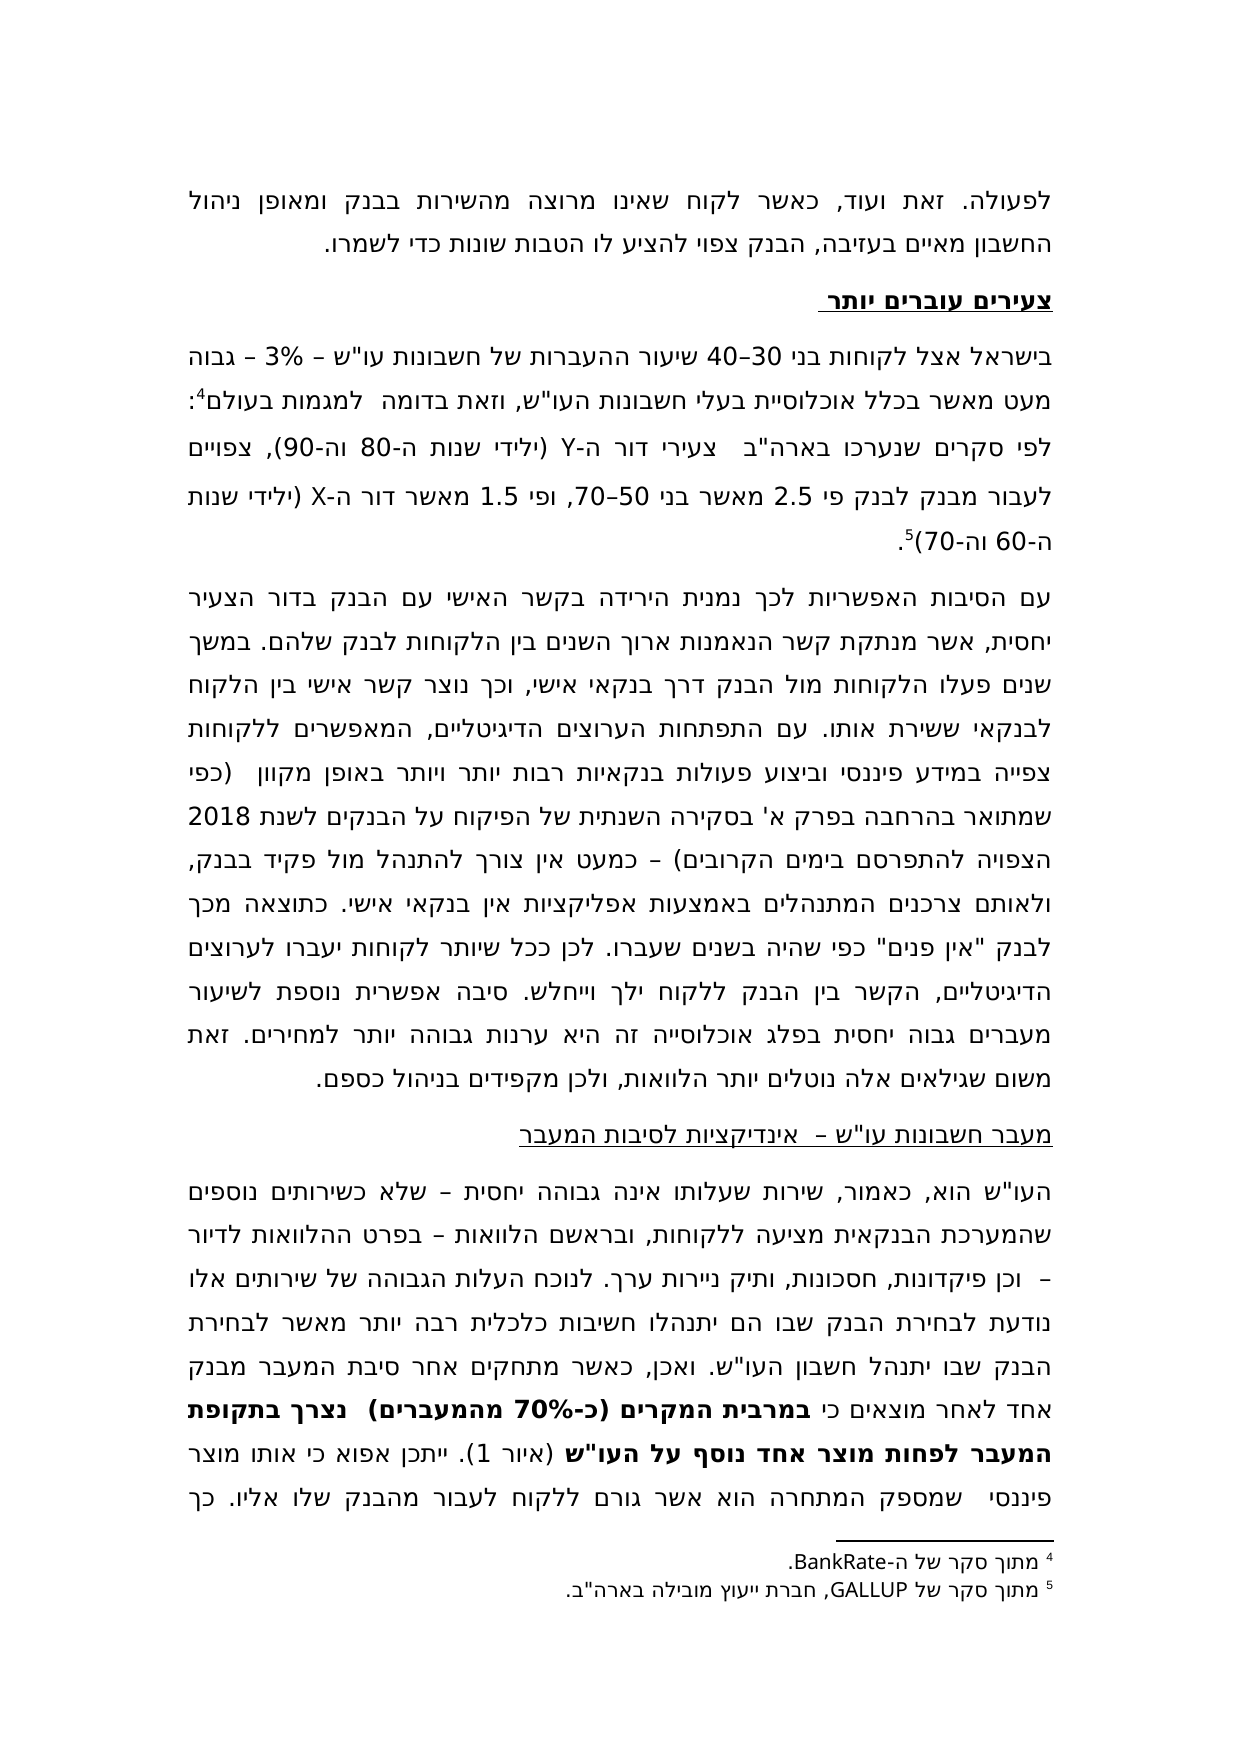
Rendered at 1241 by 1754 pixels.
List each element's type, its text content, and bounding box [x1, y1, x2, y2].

text צעירים עוברים יותר [187, 286, 1053, 315]
text בישראל אצל לקוחות בני 30–40 שיעור ההעברות של חשבונות עו"ש – 3% – גבוה מעט מאשר בכלל אוכלוסיית בעלי חשבונות העו"ש, וזאת בדומה למגמות בעולם: לפי סקרים שנערכו בארה"ב צעירי דור ה-Y (ילידי שנות ה-80 וה-90), צפויים לעבור מבנק לבנק פי 2.5 מאשר בני 50–70, ופי 1.5 מאשר דור ה-X (ילידי שנות ה-60 וה-70). [187, 342, 1053, 556]
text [187, 1177, 1053, 1512]
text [187, 186, 1053, 259]
text עם הסיבות האפשריות לכך נמנית הירידה בקשר האישי עם הבנק בדור הצעיר יחסית, אשר מנתקת קשר הנאמנות ארוך השנים בין הלקוחות לבנק שלהם. במשך שנים פעלו הלקוחות מול הבנק דרך בנקאי אישי, וכך נוצר קשר אישי בין הלקוח לבנקאי ששירת אותו. עם התפתחות הערוצים הדיגיטליים, המאפשרים ללקוחות צפייה במידע פיננסי וביצוע פעולות בנקאיות רבות יותר ויותר באופן מקוון (כפי שמתואר בהרחבה בפרק א' בסקירה השנתית של הפיקוח על הבנקים לשנת 2018 הצפויה להתפרסם בימים הקרובים) – כמעט אין צורך להתנהל מול פקיד בבנק, ולאותם צרכנים המתנהלים באמצעות אפליקציות אין בנקאי אישי. כתוצאה מכך לבנק "אין פנים" כפי שהיה בשנים שעברו. לכן ככל שיותר לקוחות יעברו לערוצים הדיגיטליים, הקשר בין הבנק ללקוח ילך וייחלש. סיבה אפשרית נוספת לשיעור מעברים גבוה יחסית בפלג אוכלוסייה זה היא ערנות גבוהה יותר למחירים. זאת משום שגילאים אלה נוטלים יותר הלוואות, ולכן מקפידים בניהול כספם. [187, 583, 1053, 1093]
text מעבר חשבונות עו"ש – אינדיקציות לסיבות המעבר [187, 1121, 1053, 1150]
